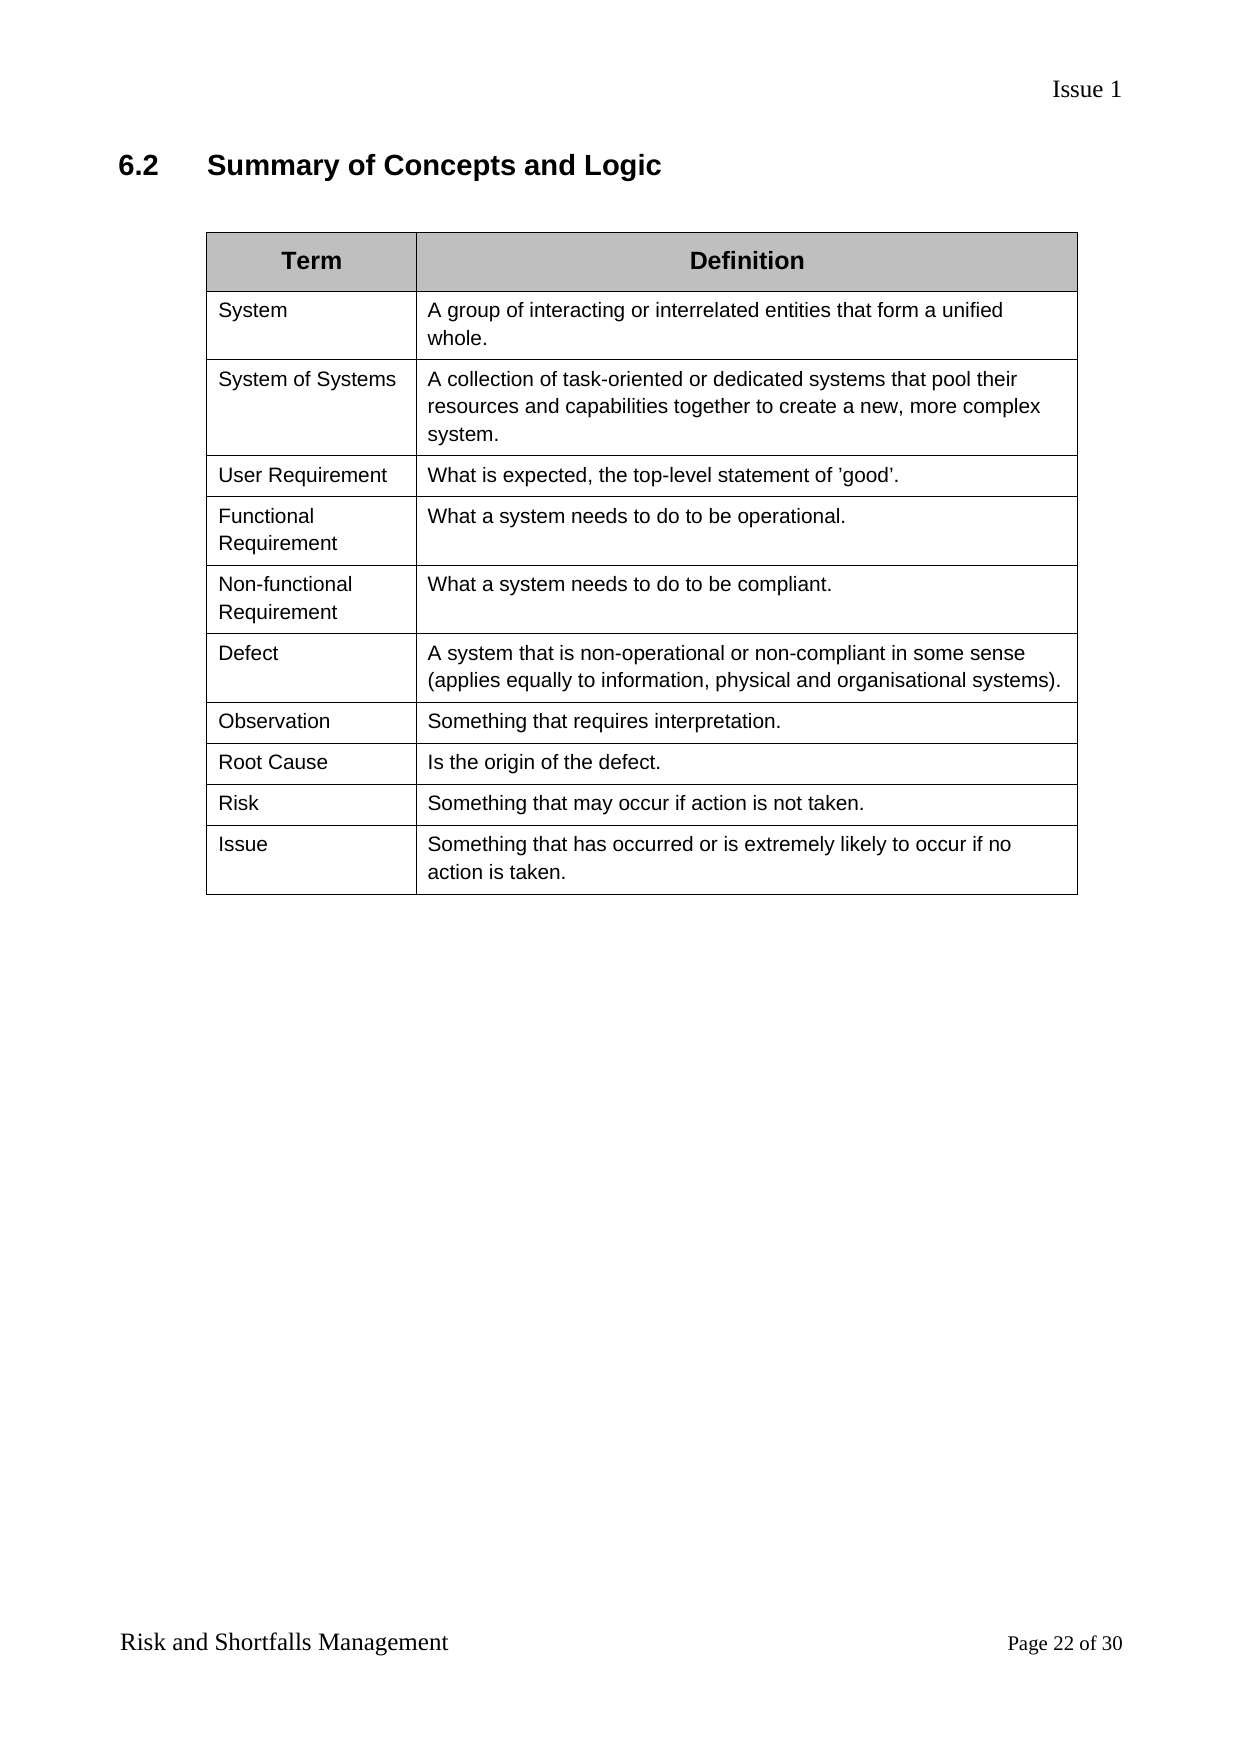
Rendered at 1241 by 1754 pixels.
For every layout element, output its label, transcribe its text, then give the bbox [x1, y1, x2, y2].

table_cell What a system needs to do to be operational. [417, 497, 1077, 565]
table_cell Functional Requirement [207, 497, 416, 565]
table_cell Root Cause [207, 744, 416, 784]
table_cell A group of interacting or interrelated entities that form a unified whole. [417, 292, 1077, 359]
table_cell Issue [207, 826, 416, 893]
table_cell Risk [207, 785, 416, 825]
table_cell What a system needs to do to be compliant. [417, 566, 1077, 633]
table_header Definition [417, 233, 1077, 291]
table_cell Non-functional Requirement [207, 566, 416, 633]
table_cell A collection of task-oriented or dedicated systems that pool their resources and capabilities together to create a new, more complex system. [417, 360, 1077, 455]
table_cell System of Systems [207, 360, 416, 455]
table_cell System [207, 292, 416, 359]
table_cell What is expected, the top-level statement of ’good’. [417, 456, 1077, 496]
table_cell Something that has occurred or is extremely likely to occur if no action is taken. [417, 826, 1077, 893]
table_cell A system that is non-operational or non-compliant in some sense (applies equally to information, physical and organisational systems). [417, 634, 1077, 702]
table_cell Observation [207, 703, 416, 743]
table_header Term [207, 233, 416, 291]
table_cell Something that requires interpretation. [417, 703, 1077, 743]
table_cell Defect [207, 634, 416, 702]
table_cell Is the origin of the defect. [417, 744, 1077, 784]
table_cell User Requirement [207, 456, 416, 496]
table_cell Something that may occur if action is not taken. [417, 785, 1077, 825]
subtitle Summary of Concepts and Logic [118, 148, 1122, 181]
